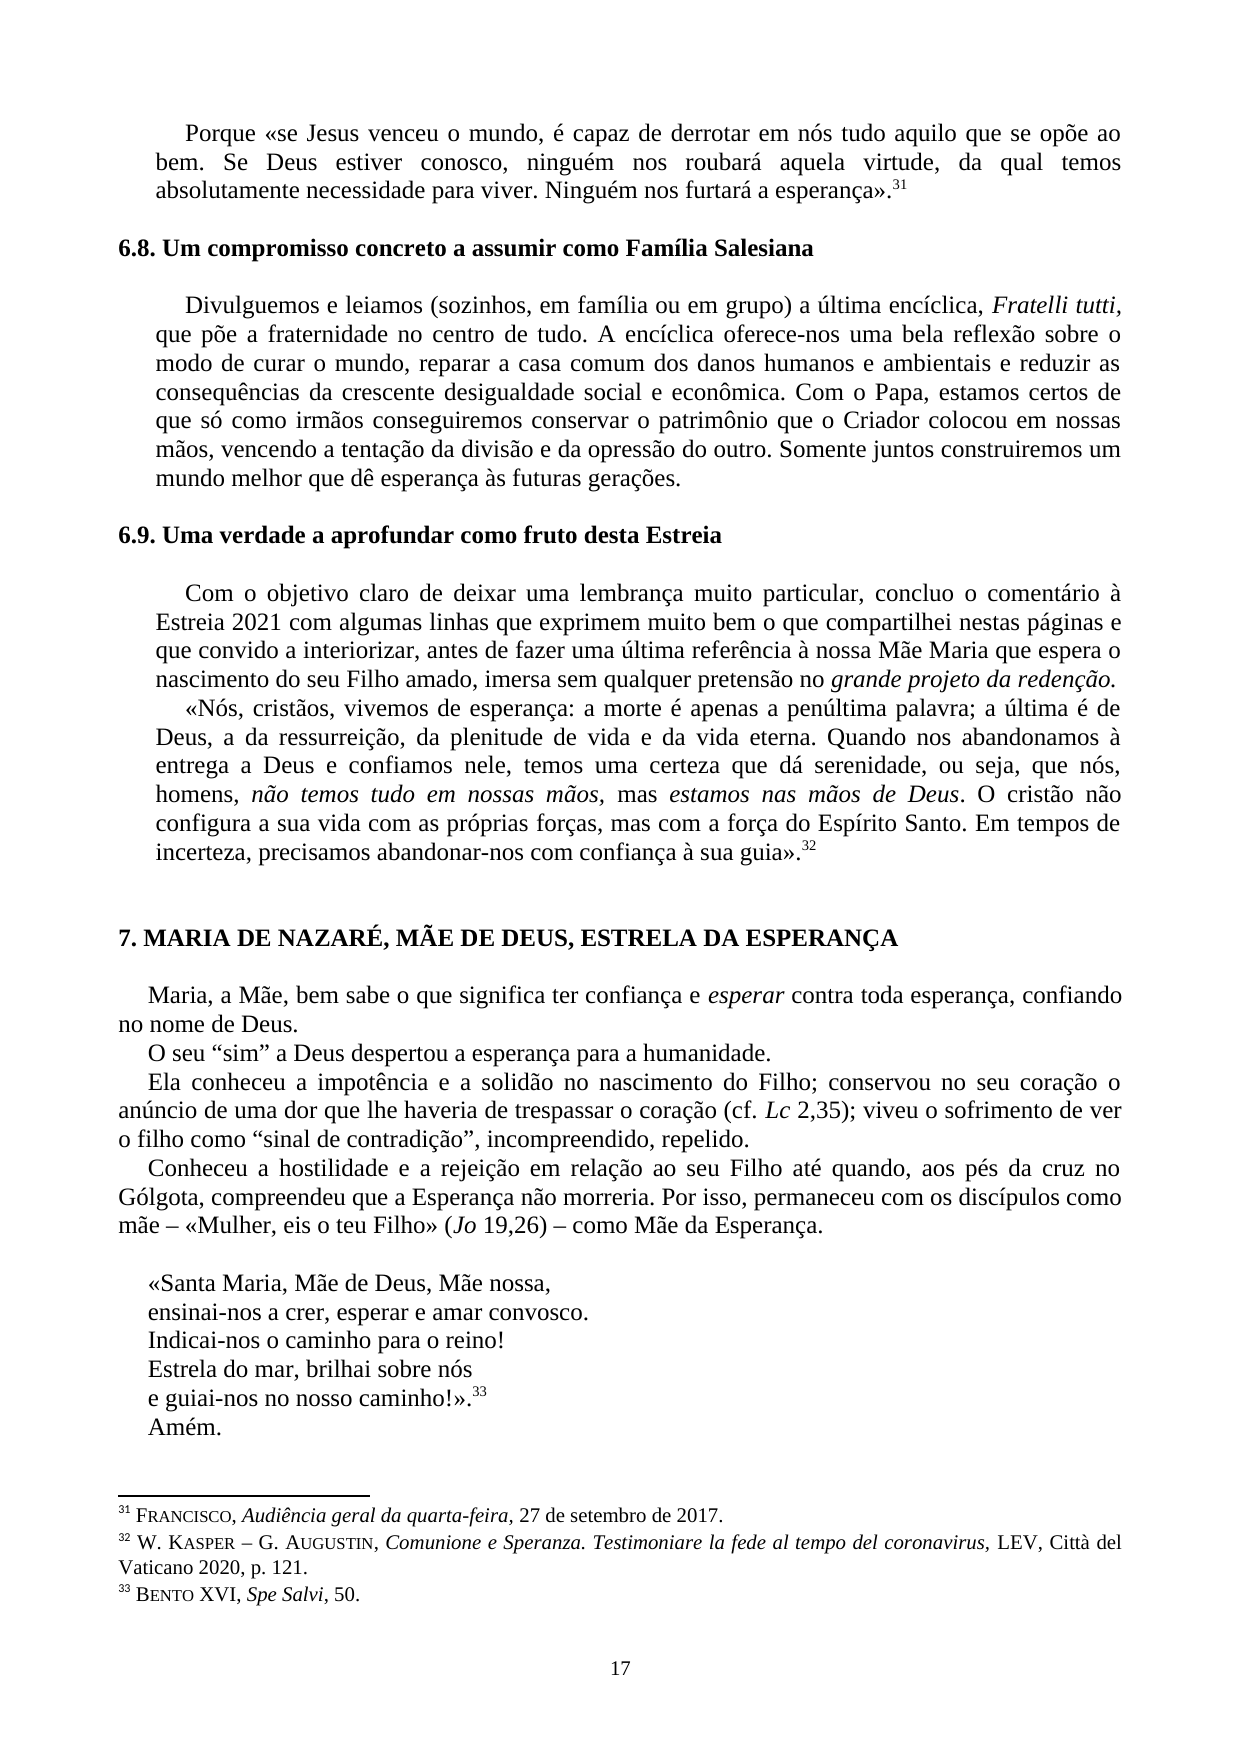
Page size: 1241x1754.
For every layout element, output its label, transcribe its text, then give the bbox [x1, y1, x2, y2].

text Amém. [148, 1412, 1122, 1441]
text Estrela do mar, brilhai sobre nós [118, 1354, 1122, 1383]
text «Nós, cristãos, vivemos de esperança: a morte é apenas a penúltima palavra; a última é de Deus, a da ressurreição, da plenitude de vida e da vida eterna. Quando nos abandonamos à entrega a Deus e confiamos nele, temos uma certeza que dá serenidade, ou seja, que nós, homens, não temos tudo em nossas mãos, mas estamos nas mãos de Deus. O cristão não configura a sua vida com as próprias forças, mas com a força do Espírito Santo. Em tempos de incerteza, precisamos abandonar-nos com confiança à sua guia». [155, 693, 1122, 866]
text Ela conheceu a impotência e a solidão no nascimento do Filho; conservou no seu coração o anúncio de uma dor que lhe haveria de trespassar o coração (cf. Lc 2,35); viveu o sofrimento de ver o filho como “sinal de contradição”, incompreendido, repelido. [118, 1067, 1122, 1153]
text 7. MARIA DE NAZARÉ, MÃE DE DEUS, ESTRELA DA ESPERANÇA [118, 923, 1122, 952]
text O seu “sim” a Deus despertou a esperança para a humanidade. [118, 1038, 1122, 1067]
text Maria, a Mãe, bem sabe o que significa ter confiança e esperar contra toda esperança, confiando no nome de Deus. [118, 981, 1122, 1038]
list Porque «se Jesus venceu o mundo, é capaz de derrotar em nós tudo aquilo que se opõe ao bem. Se Deus estiver conosco, ninguém nos roubará aquela virtude, da qual temos absolutamente necessidade para viver. Ninguém nos furtará a esperança». [155, 118, 1122, 204]
text Conheceu a hostilidade e a rejeição em relação ao seu Filho até quando, aos pés da cruz no Gólgota, compreendeu que a Esperança não morreria. Por isso, permaneceu com os discípulos como mãe – «Mulher, eis o teu Filho» (Jo 19,26) – como Mãe da Esperança. [118, 1153, 1122, 1239]
text «Santa Maria, Mãe de Deus, Mãe nossa, [118, 1268, 1122, 1297]
list Divulguemos e leiamos (sozinhos, em família ou em grupo) a última encíclica, Fratelli tutti, que põe a fraternidade no centro de tudo. A encíclica oferece-nos uma bela reflexão sobre o modo de curar o mundo, reparar a casa comum dos danos humanos e ambientais e reduzir as consequências da crescente desigualdade social e econômica. Com o Papa, estamos certos de que só como irmãos conseguiremos conservar o patrimônio que o Criador colocou em nossas mãos, vencendo a tentação da divisão e da opressão do outro. Somente juntos construiremos um mundo melhor que dê esperança às futuras gerações. [155, 291, 1122, 492]
text Indicai-nos o caminho para o reino! [118, 1326, 1122, 1354]
text Com o objetivo claro de deixar uma lembrança muito particular, concluo o comentário à Estreia 2021 com algumas linhas que exprimem muito bem o que compartilhei nestas páginas e que convido a interiorizar, antes de fazer uma última referência à nossa Mãe Maria que espera o nascimento do seu Filho amado, imersa sem qualquer pretensão no grande projeto da redenção. [155, 578, 1122, 693]
text 6.8. Um compromisso concreto a assumir como Família Salesiana [118, 233, 1122, 262]
text e guiai-nos no nosso caminho!». [118, 1383, 1122, 1412]
text 6.9. Uma verdade a aprofundar como fruto desta Estreia [118, 521, 1122, 549]
text ensinai-nos a crer, esperar e amar convosco. [118, 1297, 1122, 1326]
